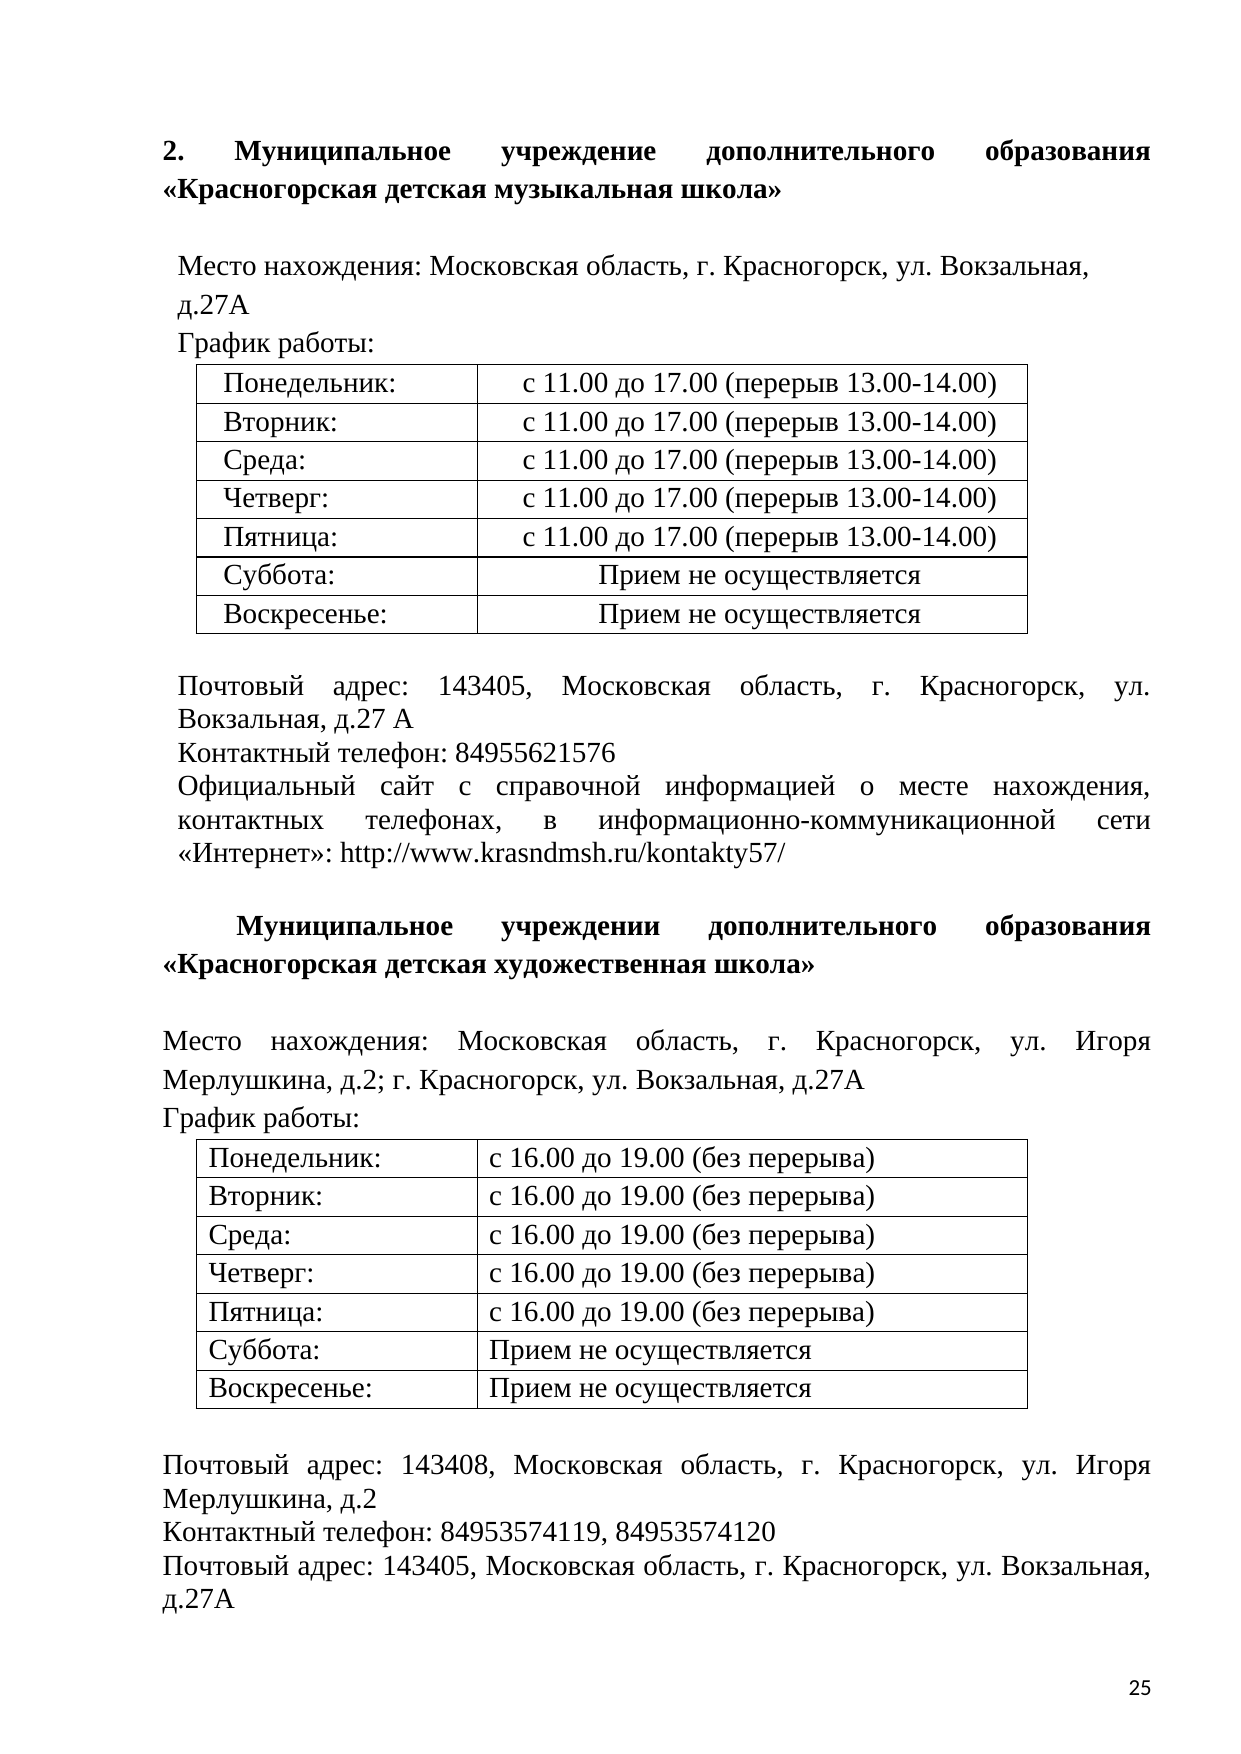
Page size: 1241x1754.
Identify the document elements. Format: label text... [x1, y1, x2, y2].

table_cell с 11.00 до 17.00 (перерыв 13.00-14.00) [478, 404, 1027, 441]
table_cell с 16.00 до 19.00 (без перерыва) [478, 1294, 1027, 1331]
table_cell с 16.00 до 19.00 (без перерыва) [478, 1217, 1027, 1254]
table_cell Прием не осуществляется [478, 596, 1027, 633]
table_cell с 11.00 до 17.00 (перерыв 13.00-14.00) [478, 442, 1027, 479]
text Место нахождения: Московская область, г. Красногорск, ул. Вокзальная, д.27А [177, 248, 1152, 321]
table_cell Пятница: [197, 1294, 477, 1331]
text Почтовый адрес: 143408, Московская область, г. Красногорск, ул. Игоря Мерлушкина, д.2 [162, 1447, 1152, 1514]
text График работы: [162, 1100, 1152, 1134]
table_cell Четверг: [197, 1255, 477, 1293]
table_cell Четверг: [197, 481, 477, 518]
text Контактный телефон: 84953574119, 84953574120 [162, 1514, 1152, 1548]
table_header Понедельник: [197, 1140, 477, 1177]
table_header Понедельник: [197, 365, 477, 403]
text Почтовый адрес: 143405, Московская область, г. Красногорск, ул. Вокзальная, д.27А [162, 1548, 1152, 1615]
table_cell Прием не осуществляется [478, 1371, 1027, 1408]
table_cell Воскресенье: [197, 596, 477, 633]
text Почтовый адрес: 143405, Московская область, г. Красногорск, ул. Вокзальная, д.27 А [177, 668, 1152, 735]
text Место нахождения: Московская область, г. Красногорск, ул. Игоря Мерлушкина, д.2; г. Красногорск, ул. Вокзальная, д.27А [162, 1023, 1152, 1095]
table_header с 11.00 до 17.00 (перерыв 13.00-14.00) [478, 365, 1027, 403]
table_cell Прием не осуществляется [478, 1332, 1027, 1369]
table_cell Пятница: [197, 519, 477, 556]
table_cell Суббота: [197, 1332, 477, 1369]
text Контактный телефон: 84955621576 [177, 735, 1152, 768]
table_cell с 11.00 до 17.00 (перерыв 13.00-14.00) [478, 481, 1027, 518]
text Муниципальное учреждении дополнительного образования «Красногорская детская художественная школа» [162, 908, 1152, 980]
table_cell Прием не осуществляется [478, 558, 1027, 595]
table_cell Суббота: [197, 558, 477, 595]
text График работы: [177, 326, 1152, 359]
table_cell с 16.00 до 19.00 (без перерыва) [478, 1178, 1027, 1216]
table_cell Воскресенье: [197, 1371, 477, 1408]
table_cell Среда: [197, 442, 477, 479]
text Официальный сайт c справочной информацией о месте нахождения, контактных телефонах, в информационно-коммуникационной сети «Интернет»: http://www.krasndmsh.ru/kontakty57/ [177, 768, 1152, 869]
text 2. Муниципальное учреждение дополнительного образования «Красногорская детская музыкальная школа» [162, 133, 1152, 205]
table_cell Вторник: [197, 1178, 477, 1216]
table_cell Среда: [197, 1217, 477, 1254]
table_header с 16.00 до 19.00 (без перерыва) [478, 1140, 1027, 1177]
table_cell с 16.00 до 19.00 (без перерыва) [478, 1255, 1027, 1293]
table_cell с 11.00 до 17.00 (перерыв 13.00-14.00) [478, 519, 1027, 556]
table_cell Вторник: [197, 404, 477, 441]
